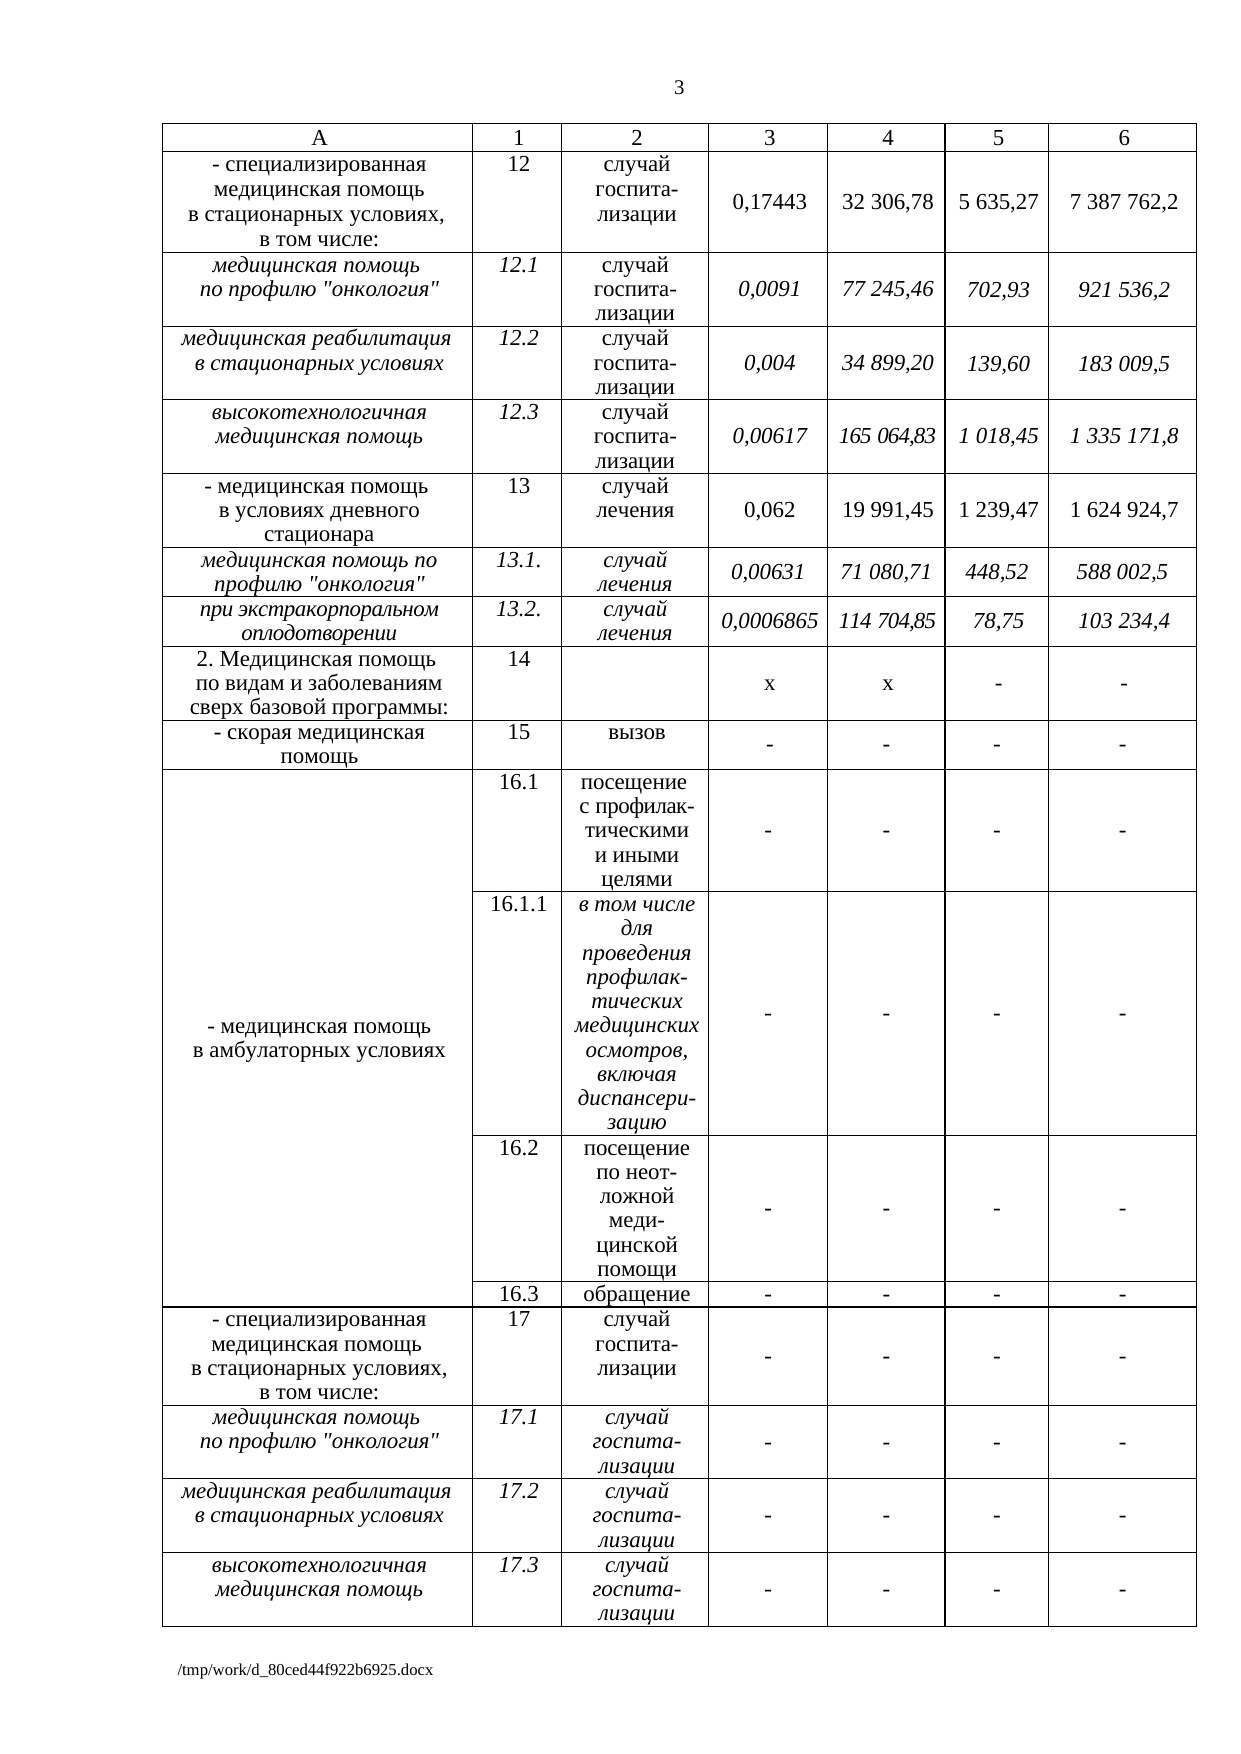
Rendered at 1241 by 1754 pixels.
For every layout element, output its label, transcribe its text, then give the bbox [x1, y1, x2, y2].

table_cell 0,00617 [709, 400, 827, 473]
table_cell 702,93 [946, 253, 1048, 326]
table_cell 7 387 762,2 [1049, 152, 1196, 252]
table_cell 5 635,27 [946, 152, 1048, 252]
table_cell - [946, 1479, 1048, 1552]
table_cell - [828, 1479, 944, 1552]
table_cell - медицинская помощь в условиях дневного стационара [163, 474, 472, 547]
table_header 4 [828, 124, 944, 151]
table_cell - [1049, 1282, 1196, 1306]
table_cell 16.1.1 [473, 892, 561, 1135]
table_cell 17.1 [473, 1406, 561, 1478]
table_cell - [946, 1282, 1048, 1306]
table_cell 16.3 [473, 1282, 561, 1306]
table_header 1 [473, 124, 561, 151]
table_cell - [1049, 647, 1196, 719]
table_cell - [709, 1406, 827, 1478]
table_cell 0,0006865 [709, 597, 827, 646]
table_cell 19 991,45 [828, 474, 944, 547]
table_cell случай госпита-лизации [562, 253, 708, 326]
table_cell медицинская реабилитация в стационарных условиях [163, 1479, 472, 1552]
table_cell 16.1 [473, 770, 561, 891]
table_cell 183 009,5 [1049, 327, 1196, 399]
table_cell - [1049, 1553, 1196, 1626]
table_cell - скорая медицинская помощь [163, 721, 472, 769]
table_cell 0,00631 [709, 548, 827, 596]
table_cell медицинская реабилитация в стационарных условиях [163, 327, 472, 399]
table_cell 17.3 [473, 1553, 561, 1626]
table_cell 34 899,20 [828, 327, 944, 399]
table_header А [163, 124, 472, 151]
table_cell 588 002,5 [1049, 548, 1196, 596]
table_cell 14 [473, 647, 561, 719]
table_cell - [1049, 1136, 1196, 1281]
table_cell - [946, 1406, 1048, 1478]
table_cell 17 [473, 1308, 561, 1404]
table_cell 13.1. [473, 548, 561, 596]
table_cell - специализированная медицинская помощь в стационарных условиях, в том числе: [163, 152, 472, 252]
table_cell 78,75 [946, 597, 1048, 646]
table_cell - [946, 721, 1048, 769]
table_cell - [946, 1308, 1048, 1404]
table_cell - [709, 1308, 827, 1404]
table_cell высокотехнологичная медицинская помощь [163, 1553, 472, 1626]
table_cell медицинская помощь по профилю "онкология" [163, 253, 472, 326]
table_cell 448,52 [946, 548, 1048, 596]
table_cell - [709, 770, 827, 891]
table_cell - [828, 1553, 944, 1626]
table_cell медицинская помощь по профилю "онкология" [163, 548, 472, 596]
table_cell в том числе для проведения профилак-тических медицинских осмотров, включая диспансери-зацию [562, 892, 708, 1135]
table_cell - [828, 1136, 944, 1281]
table_cell - [946, 647, 1048, 719]
table_cell - [1049, 892, 1196, 1135]
table_header 2 [562, 124, 708, 151]
table_cell 12.3 [473, 400, 561, 473]
table_cell - [828, 1282, 944, 1306]
table_cell случай госпита-лизации [562, 1406, 708, 1478]
table_cell 2. Медицинская помощь по видам и заболеваниям сверх базовой программы: [163, 647, 472, 719]
table_cell - [828, 1406, 944, 1478]
table_cell 13 [473, 474, 561, 547]
table_cell 114 704,85 [828, 597, 944, 646]
table_cell 77 245,46 [828, 253, 944, 326]
table_cell случай госпита-лизации [562, 327, 708, 399]
table_cell случай госпита-лизации [562, 400, 708, 473]
table_cell 0,004 [709, 327, 827, 399]
table_header 3 [709, 124, 827, 151]
table_cell 1 335 171,8 [1049, 400, 1196, 473]
table_cell случай госпита-лизации [562, 1553, 708, 1626]
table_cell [163, 1406, 472, 1478]
table_cell 12.2 [473, 327, 561, 399]
table_cell - [946, 1136, 1048, 1281]
table_cell высокотехнологичная медицинская помощь [163, 400, 472, 473]
table_cell - [709, 1553, 827, 1626]
table_cell - [828, 892, 944, 1135]
table_cell 103 234,4 [1049, 597, 1196, 646]
table_cell - [1049, 770, 1196, 891]
table_cell - [709, 1479, 827, 1552]
table_cell случай госпита-лизации [562, 152, 708, 252]
table_cell случай лечения [562, 597, 708, 646]
table_cell 139,60 [946, 327, 1048, 399]
table_cell 12 [473, 152, 561, 252]
table_cell 165 064,83 [828, 400, 944, 473]
table_cell при экстракорпоральном оплодотворении [163, 597, 472, 646]
table_cell - [1049, 1406, 1196, 1478]
table_cell [562, 647, 708, 719]
table_cell х [709, 647, 827, 719]
table_cell - медицинская помощь в амбулаторных условиях [163, 770, 472, 1306]
table_cell 71 080,71 [828, 548, 944, 596]
table_cell 921 536,2 [1049, 253, 1196, 326]
table_cell 13.2. [473, 597, 561, 646]
table_cell 0,062 [709, 474, 827, 547]
table_cell - специализированная медицинская помощь в стационарных условиях, в том числе: [163, 1308, 472, 1404]
table_cell 16.2 [473, 1136, 561, 1281]
table_cell - [1049, 1479, 1196, 1552]
table_cell - [946, 770, 1048, 891]
table_cell - [946, 892, 1048, 1135]
table_cell - [946, 1553, 1048, 1626]
table_cell - [709, 1136, 827, 1281]
table_cell 12.1 [473, 253, 561, 326]
table_cell х [828, 647, 944, 719]
table_cell 15 [473, 721, 561, 769]
table_cell - [828, 1308, 944, 1404]
table_cell - [709, 892, 827, 1135]
table_cell 1 018,45 [946, 400, 1048, 473]
table_header 5 [946, 124, 1048, 151]
table_cell 0,0091 [709, 253, 827, 326]
table_cell 1 624 924,7 [1049, 474, 1196, 547]
table_cell - [828, 770, 944, 891]
table_cell - [1049, 1308, 1196, 1404]
table_cell случай лечения [562, 548, 708, 596]
table_cell случай лечения [562, 474, 708, 547]
table_cell 32 306,78 [828, 152, 944, 252]
table_cell случай госпита-лизации [562, 1308, 708, 1404]
table_cell посещение по неот-ложной меди-цинской помощи [562, 1136, 708, 1281]
table_cell - [1049, 721, 1196, 769]
table_header 6 [1049, 124, 1196, 151]
table_cell обращение [562, 1282, 708, 1306]
table_cell вызов [562, 721, 708, 769]
table_cell - [828, 721, 944, 769]
table_cell 1 239,47 [946, 474, 1048, 547]
table_cell посещение с профилак-тическими и иными целями [562, 770, 708, 891]
table_cell случай госпита-лизации [562, 1479, 708, 1552]
table_cell 0,17443 [709, 152, 827, 252]
table_cell 17.2 [473, 1479, 561, 1552]
table_cell - [709, 721, 827, 769]
table_cell - [709, 1282, 827, 1306]
